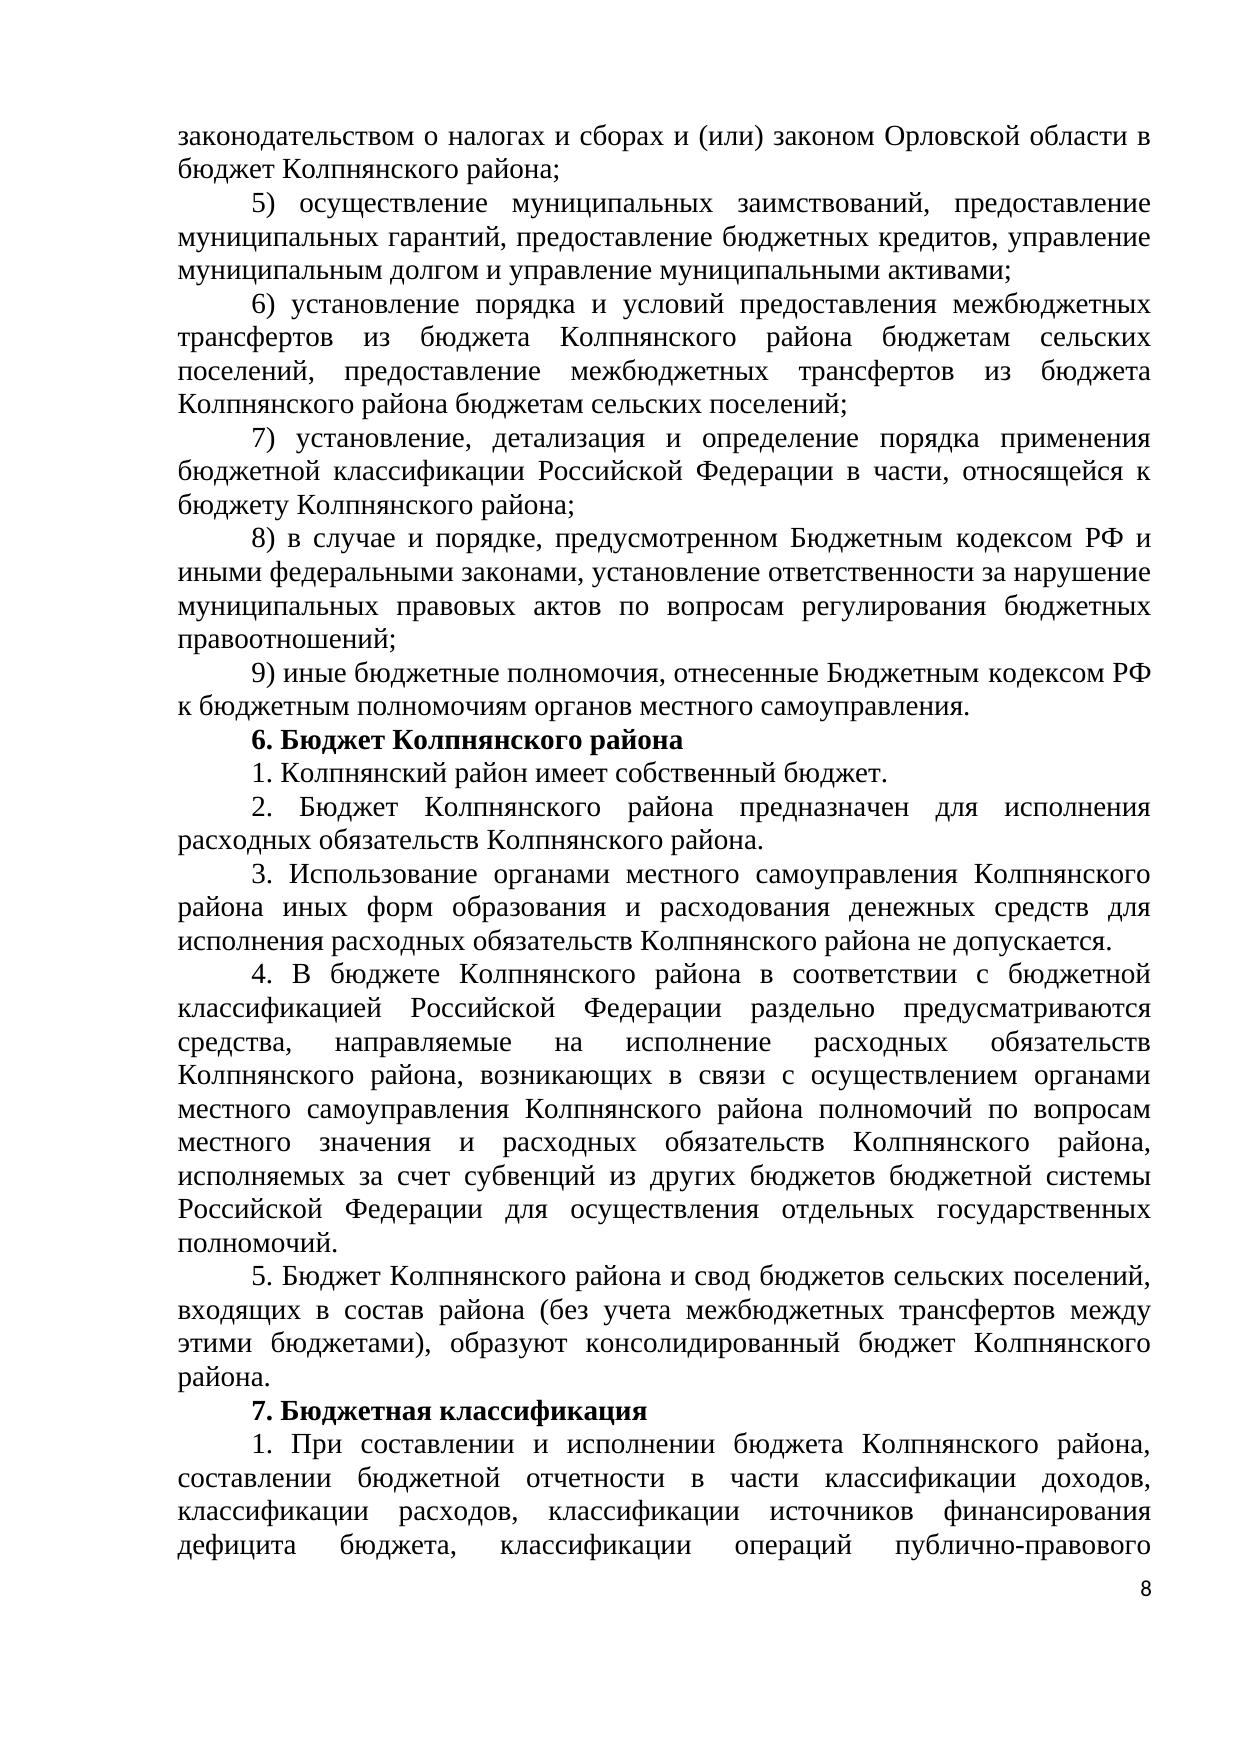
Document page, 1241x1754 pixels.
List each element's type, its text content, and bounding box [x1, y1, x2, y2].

text 9) иные бюджетные полномочия, отнесенные Бюджетным кодексом РФ к бюджетным полномочиям органов местного самоуправления. [177, 655, 1152, 722]
text 2. Бюджет Колпнянского района предназначен для исполнения расходных обязательств Колпнянского района. [177, 789, 1152, 856]
text 7. Бюджетная классификация [177, 1393, 1152, 1426]
text 8) в случае и порядке, предусмотренном Бюджетным кодексом РФ и иными федеральными законами, установление ответственности за нарушение муниципальных правовых актов по вопросам регулирования бюджетных правоотношений; [177, 521, 1152, 655]
text 6) установление порядка и условий предоставления межбюджетных трансфертов из бюджета Колпнянского района бюджетам сельских поселений, предоставление межбюджетных трансфертов из бюджета Колпнянского района бюджетам сельских поселений; [177, 286, 1152, 420]
text 3. Использование органами местного самоуправления Колпнянского района иных форм образования и расходования денежных средств для исполнения расходных обязательств Колпнянского района не допускается. [177, 856, 1152, 957]
text 5. Бюджет Колпнянского района и свод бюджетов сельских поселений, входящих в состав района (без учета межбюджетных трансфертов между этими бюджетами), образуют консолидированный бюджет Колпнянского района. [177, 1258, 1152, 1393]
text 5) осуществление муниципальных заимствований, предоставление муниципальных гарантий, предоставление бюджетных кредитов, управление муниципальным долгом и управление муниципальными активами; [177, 185, 1152, 286]
text 1. Колпнянский район имеет собственный бюджет. [177, 755, 1152, 789]
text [177, 118, 1152, 185]
text 6. Бюджет Колпнянского района [177, 722, 1152, 755]
text 4. В бюджете Колпнянского района в соответствии с бюджетной классификацией Российской Федерации раздельно предусматриваются средства, направляемые на исполнение расходных обязательств Колпнянского района, возникающих в связи с осуществлением органами местного самоуправления Колпнянского района полномочий по вопросам местного значения и расходных обязательств Колпнянского района, исполняемых за счет субвенций из других бюджетов бюджетной системы Российской Федерации для осуществления отдельных государственных полномочий. [177, 957, 1152, 1258]
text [177, 1426, 1152, 1560]
text 7) установление, детализация и определение порядка применения бюджетной классификации Российской Федерации в части, относящейся к бюджету Колпнянского района; [177, 420, 1152, 521]
